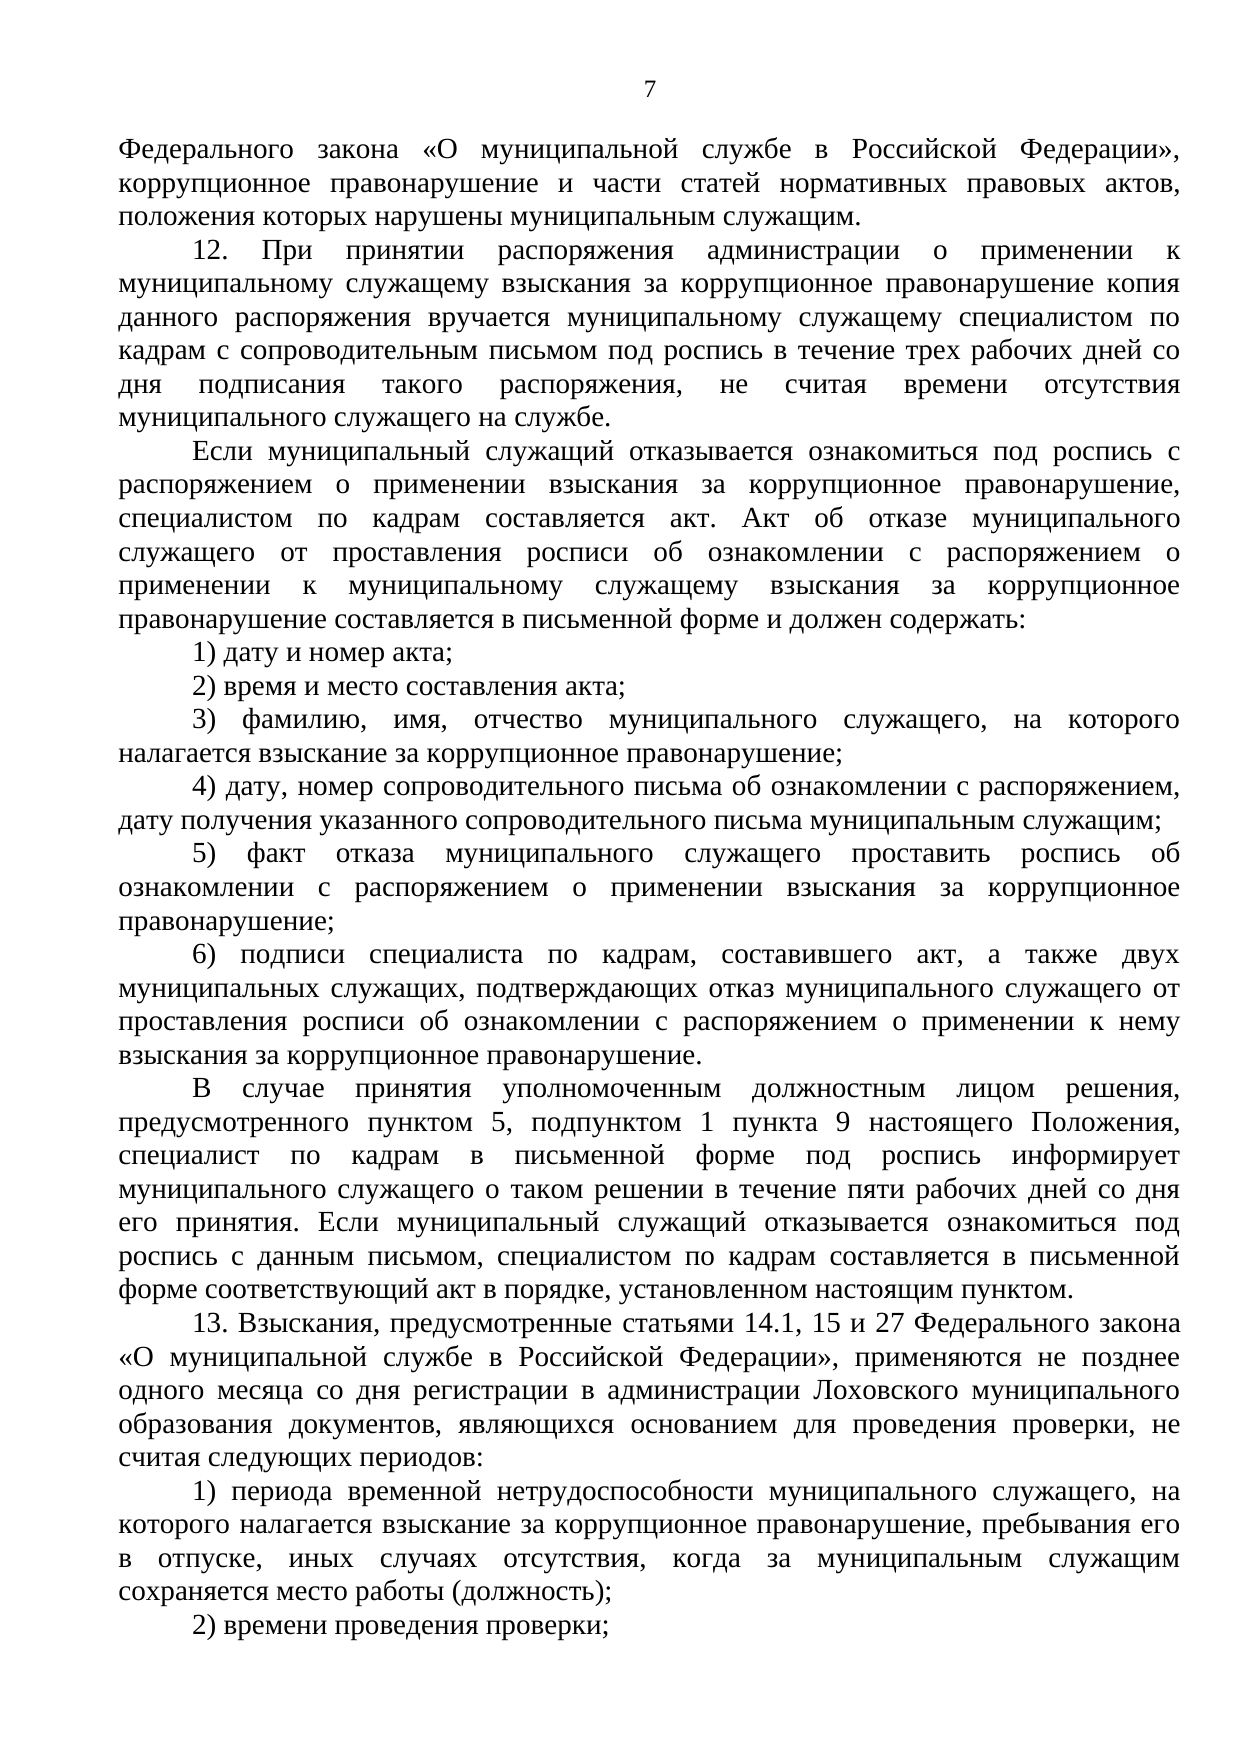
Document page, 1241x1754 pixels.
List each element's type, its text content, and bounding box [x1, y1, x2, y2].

text 12. При принятии распоряжения администрации о применении к муниципальному служащему взыскания за коррупционное правонарушение копия данного распоряжения вручается муниципальному служащему специалистом по кадрам с сопроводительным письмом под роспись в течение трех рабочих дней со дня подписания такого распоряжения, не считая времени отсутствия муниципального служащего на службе. [118, 232, 1181, 433]
text 2) времени проведения проверки; [118, 1607, 1181, 1641]
text 13. Взыскания, предусмотренные статьями 14.1, 15 и 27 Федерального закона «О муниципальной службе в Российской Федерации», применяются не позднее одного месяца со дня регистрации в администрации Лоховского муниципального образования документов, являющихся основанием для проведения проверки, не считая следующих периодов: [118, 1305, 1181, 1473]
text 4) дату, номер сопроводительного письма об ознакомлении с распоряжением, дату получения указанного сопроводительного письма муниципальным служащим; [118, 768, 1181, 836]
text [118, 131, 1181, 232]
text 6) подписи специалиста по кадрам, составившего акт, а также двух муниципальных служащих, подтверждающих отказ муниципального служащего от проставления росписи об ознакомлении с распоряжением о применении к нему взыскания за коррупционное правонарушение. [118, 936, 1181, 1070]
text 2) время и место составления акта; [118, 668, 1181, 701]
text В случае принятия уполномоченным должностным лицом решения, предусмотренного пунктом 5, подпунктом 1 пункта 9 настоящего Положения, специалист по кадрам в письменной форме под роспись информирует муниципального служащего о таком решении в течение пяти рабочих дней со дня его принятия. Если муниципальный служащий отказывается ознакомиться под роспись с данным письмом, специалистом по кадрам составляется в письменной форме соответствующий акт в порядке, установленном настоящим пунктом. [118, 1070, 1181, 1305]
text Если муниципальный служащий отказывается ознакомиться под роспись с распоряжением о применении взыскания за коррупционное правонарушение, специалистом по кадрам составляется акт. Акт об отказе муниципального служащего от проставления росписи об ознакомлении с распоряжением о применении к муниципальному служащему взыскания за коррупционное правонарушение составляется в письменной форме и должен содержать: [118, 433, 1181, 634]
text 1) периода временной нетрудоспособности муниципального служащего, на которого налагается взыскание за коррупционное правонарушение, пребывания его в отпуске, иных случаях отсутствия, когда за муниципальным служащим сохраняется место работы (должность); [118, 1473, 1181, 1607]
text 3) фамилию, имя, отчество муниципального служащего, на которого налагается взыскание за коррупционное правонарушение; [118, 701, 1181, 768]
text 1) дату и номер акта; [118, 634, 1181, 668]
text 5) факт отказа муниципального служащего проставить роспись об ознакомлении с распоряжением о применении взыскания за коррупционное правонарушение; [118, 836, 1181, 936]
